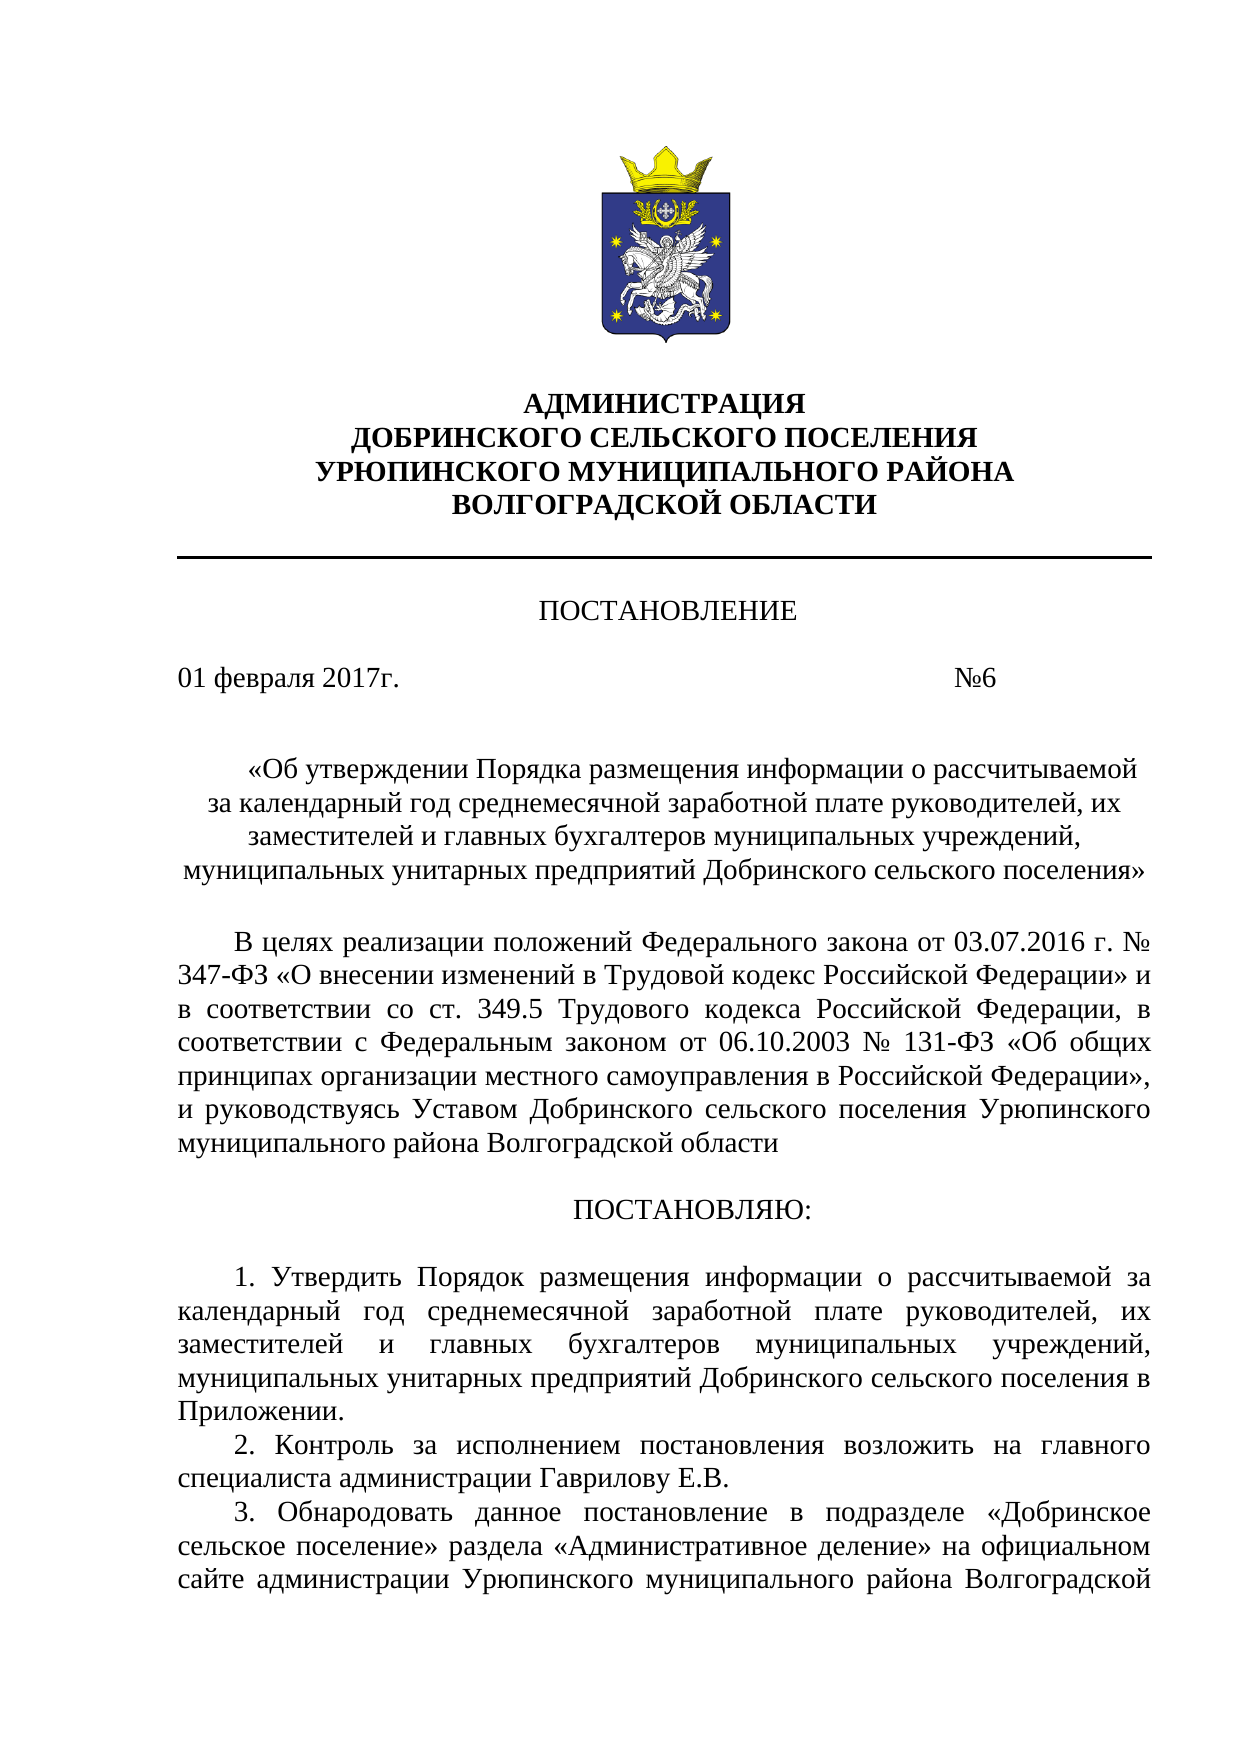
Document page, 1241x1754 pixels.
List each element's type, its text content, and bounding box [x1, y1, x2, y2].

text ДОБРИНСКОГО СЕЛЬСКОГО ПОСЕЛЕНИЯ [177, 420, 1152, 454]
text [177, 1494, 1152, 1595]
text ПОСТАНОВЛЕНИЕ [177, 593, 1152, 627]
text 01 февраля 2017г. №6 [177, 660, 1152, 694]
text УРЮПИНСКОГО МУНИЦИПАЛЬНОГО РАЙОНА [177, 454, 1152, 487]
text В целях реализации положений Федерального закона от 03.07.2016 г. № 347-ФЗ «О внесении изменений в Трудовой кодекс Российской Федерации» и в соответствии со ст. 349.5 Трудового кодекса Российской Федерации, в соответствии с Федеральным законом от 06.10.2003 № 131-ФЗ «Об общих принципах организации местного самоуправления в Российской Федерации», и руководствуясь Уставом Добринского сельского поселения Урюпинского муниципального района Волгоградской области [177, 924, 1152, 1159]
text 1. Утвердить Порядок размещения информации о рассчитываемой за календарный год среднемесячной заработной плате руководителей, их заместителей и главных бухгалтеров муниципальных учреждений, муниципальных унитарных предприятий Добринского сельского поселения в Приложении. [177, 1259, 1152, 1427]
text ВОЛГОГРАДСКОЙ ОБЛАСТИ [177, 487, 1152, 521]
picture [594, 146, 735, 354]
text 2. Контроль за исполнением постановления возложить на главного специалиста администрации Гаврилову Е.В. [177, 1427, 1152, 1494]
text ПОСТАНОВЛЯЮ: [177, 1192, 1152, 1226]
text АДМИНИСТРАЦИЯ [177, 387, 1152, 420]
text «Об утверждении Порядка размещения информации о рассчитываемой за календарный год среднемесячной заработной плате руководителей, их заместителей и главных бухгалтеров муниципальных учреждений, муниципальных унитарных предприятий Добринского сельского поселения» [177, 751, 1152, 886]
